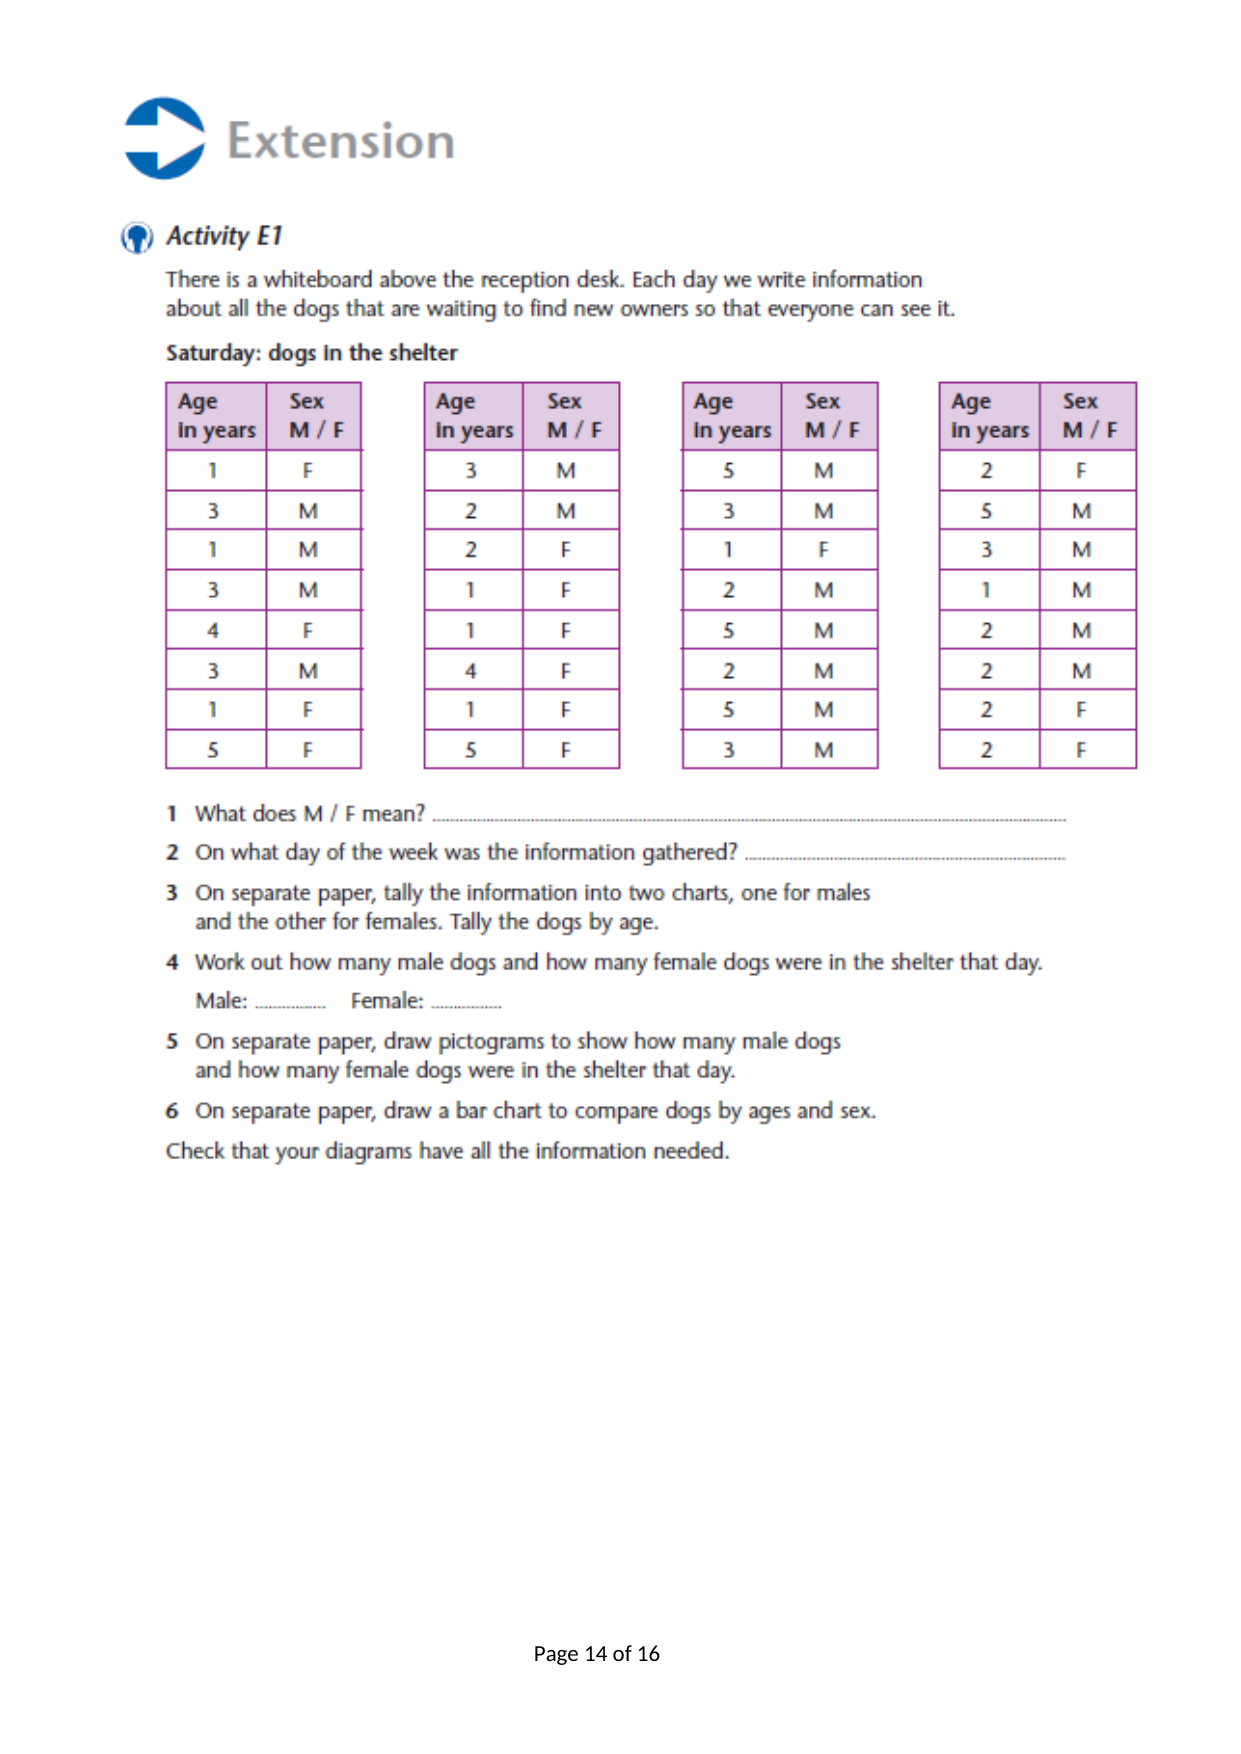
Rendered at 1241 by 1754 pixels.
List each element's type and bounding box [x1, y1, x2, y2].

picture [102, 89, 1159, 1188]
